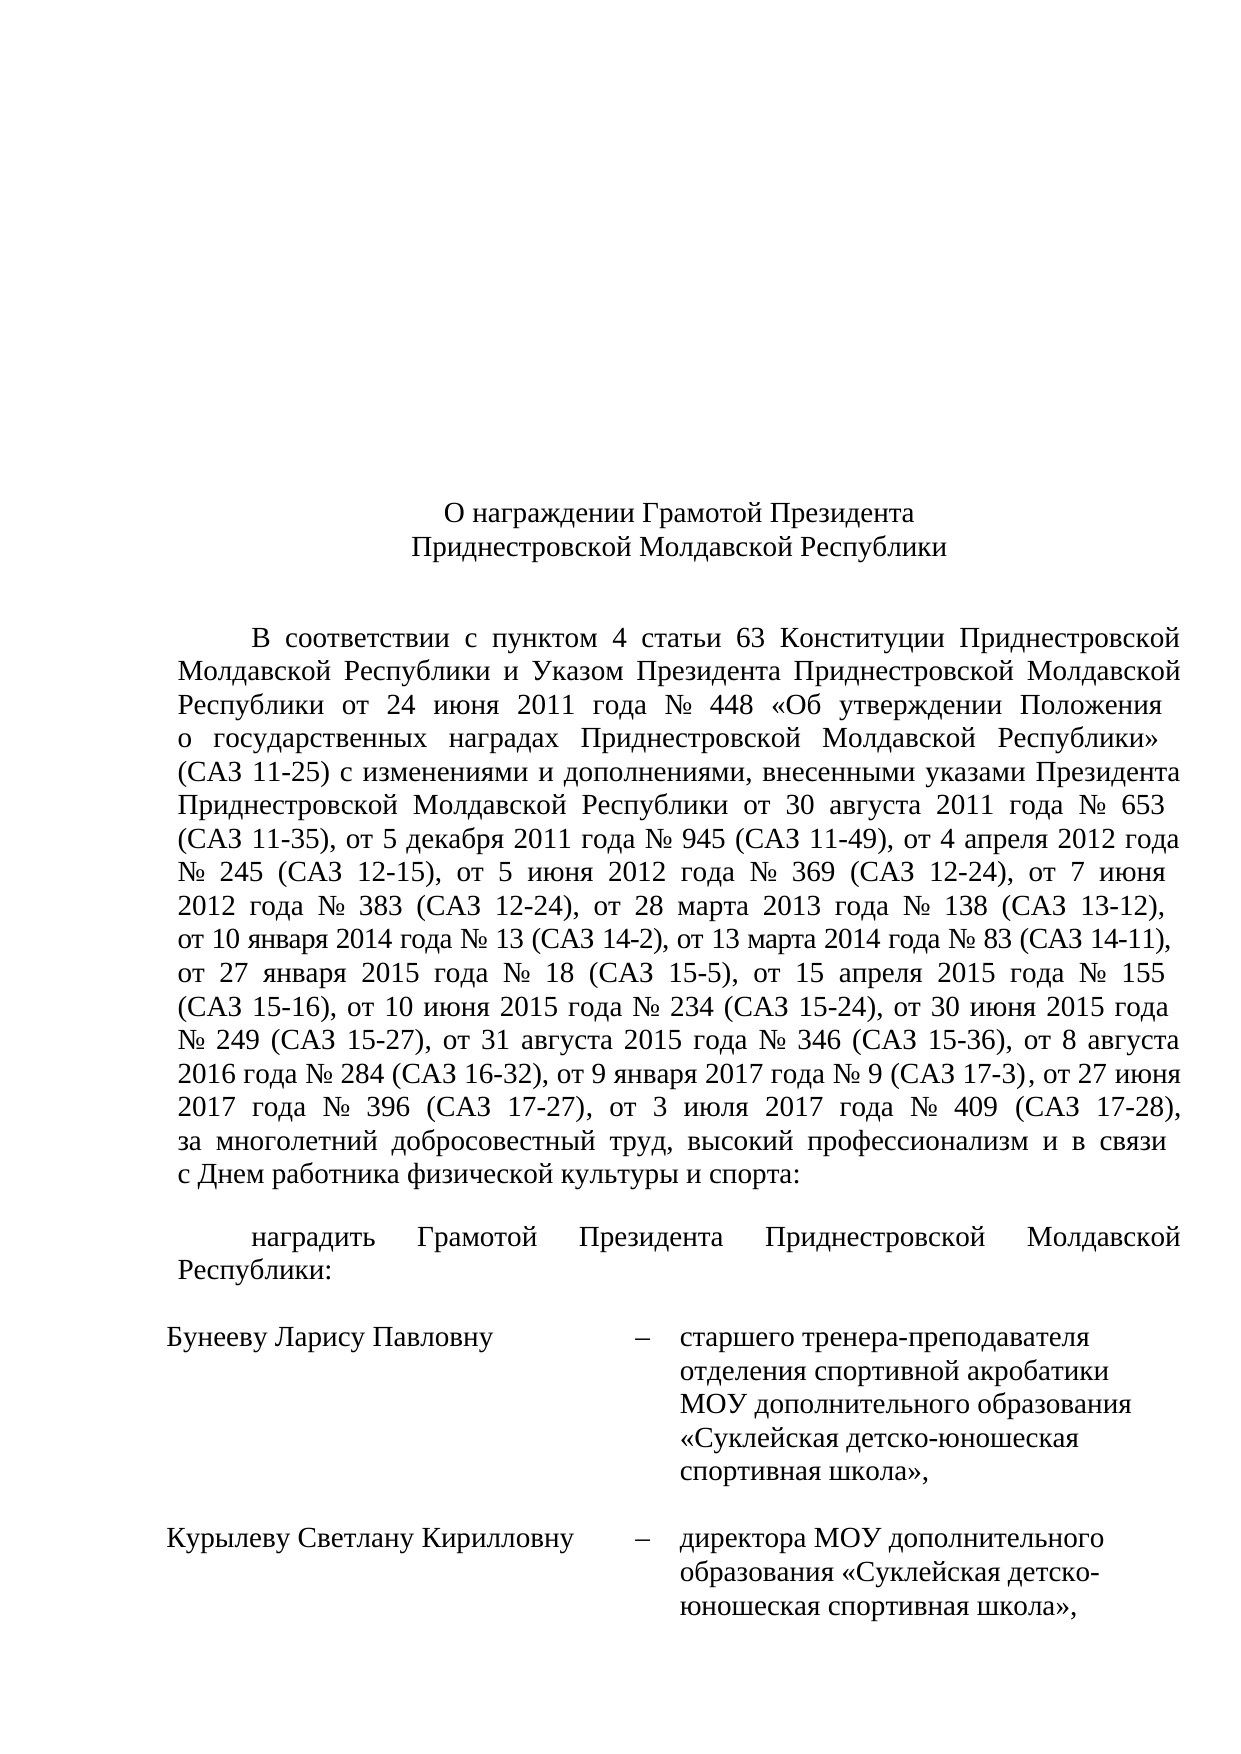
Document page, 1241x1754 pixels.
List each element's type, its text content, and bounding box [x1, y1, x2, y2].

text О награждении Грамотой Президента [177, 495, 1181, 529]
table_cell директора МОУ дополнительного образования «Суклейская детско-юношеская спортивная школа», [668, 1521, 1159, 1621]
text наградить Грамотой Президента Приднестровской Молдавской Республики: [177, 1219, 1181, 1286]
text Приднестровской Молдавской Республики [177, 529, 1181, 562]
table_header – [624, 1319, 668, 1521]
table_cell Курылеву Светлану Кирилловну [155, 1521, 624, 1621]
table_header старшего тренера-преподавателя отделения спортивной акробатики МОУ дополнительного образования «Суклейская детско-юношеская спортивная школа», [668, 1319, 1159, 1521]
table_header Бунееву Ларису Павловну [155, 1319, 624, 1521]
text В соответствии с пунктом 4 статьи 63 Конституции Приднестровской Молдавской Республики и Указом Президента Приднестровской Молдавской Республики от 24 июня 2011 года № 448 «Об утверждении Положения о государственных наградах Приднестровской Молдавской Республики» (САЗ 11-25) с изменениями и дополнениями, внесенными указами Президента Приднестровской Молдавской Республики от 30 августа 2011 года № 653 (САЗ 11-35), от 5 декабря 2011 года № 945 (САЗ 11-49), от 4 апреля 2012 года № 245 (САЗ 12-15), от 5 июня 2012 года № 369 (САЗ 12-24), от 7 июня 2012 года № 383 (САЗ 12-24), от 28 марта 2013 года № 138 (САЗ 13-12), от 10 января 2014 года № 13 (САЗ 14-2), от 13 марта 2014 года № 83 (САЗ 14-11), от 27 января 2015 года № 18 (САЗ 15-5), от 15 апреля 2015 года № 155 (САЗ 15-16), от 10 июня 2015 года № 234 (САЗ 15-24), от 30 июня 2015 года № 249 (САЗ 15-27), от 31 августа 2015 года № 346 (САЗ 15-36), от 8 августа 2016 года № 284 (САЗ 16-32), от 9 января 2017 года № 9 (САЗ 17-3), от 27 июня 2017 года № 396 (САЗ 17-27), от 3 июля 2017 года № 409 (САЗ 17-28), за многолетний добросовестный труд, высокий профессионализм и в связи с Днем работника физической культуры и спорта: [177, 620, 1181, 1190]
table_cell – [624, 1521, 668, 1621]
